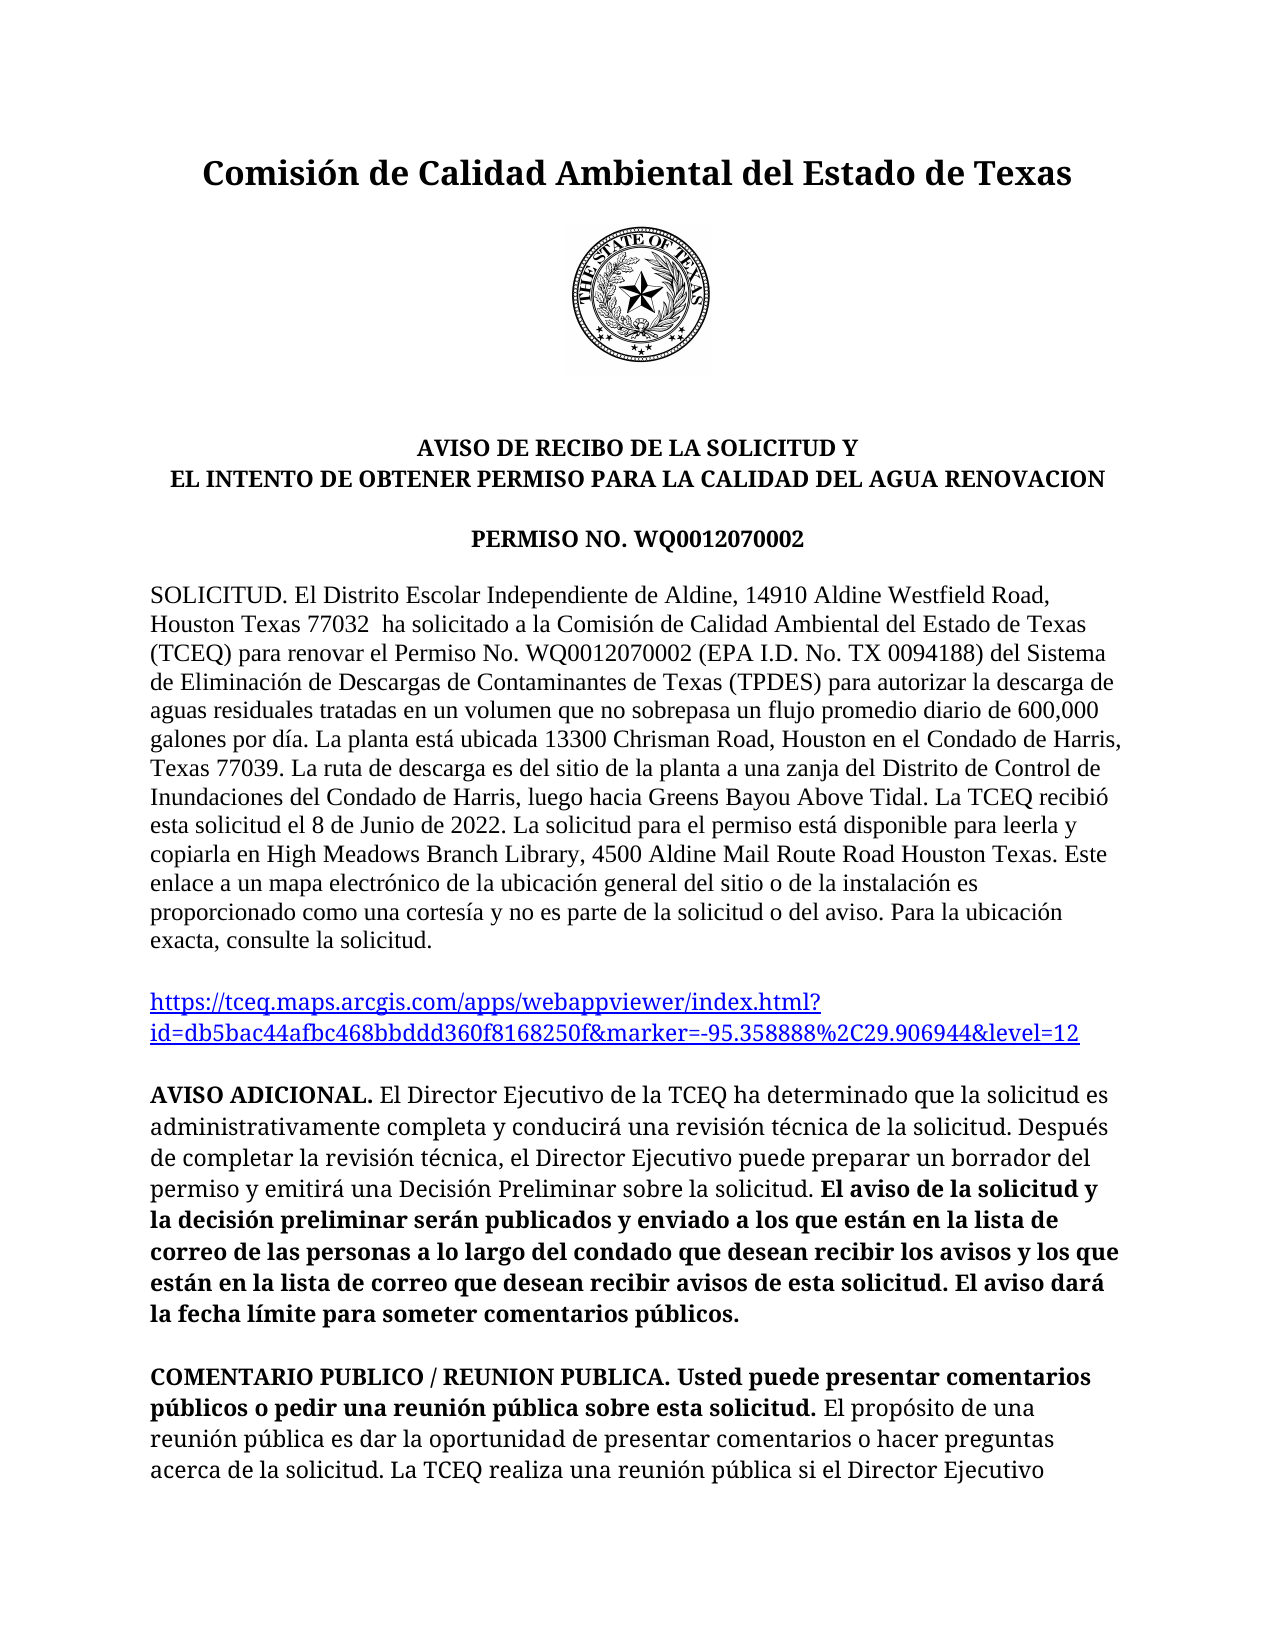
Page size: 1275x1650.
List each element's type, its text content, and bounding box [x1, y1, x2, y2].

text PERMISO NO. WQ0012070002 [150, 523, 1125, 554]
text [150, 1361, 1125, 1486]
text AVISO ADICIONAL. El Director Ejecutivo de la TCEQ ha determinado que la solicitud es administrativamente completa y conducirá una revisión técnica de la solicitud. Después de completar la revisión técnica, el Director Ejecutivo puede preparar un borrador del permiso y emitirá una Decisión Preliminar sobre la solicitud. El aviso de la solicitud y la decisión preliminar serán publicados y enviado a los que están en la lista de correo de las personas a lo largo del condado que desean recibir los avisos y los que están en la lista de correo que desean recibir avisos de esta solicitud. El aviso dará la fecha límite para someter comentarios públicos. [150, 1079, 1125, 1329]
text AVISO DE RECIBO DE LA SOLICITUD Y [150, 432, 1125, 463]
text Comisión de Calidad Ambiental del Estado de Texas [150, 150, 1125, 195]
text EL INTENTO DE OBTENER PERMISO PARA LA CALIDAD DEL AGUA RENOVACION [150, 463, 1125, 494]
